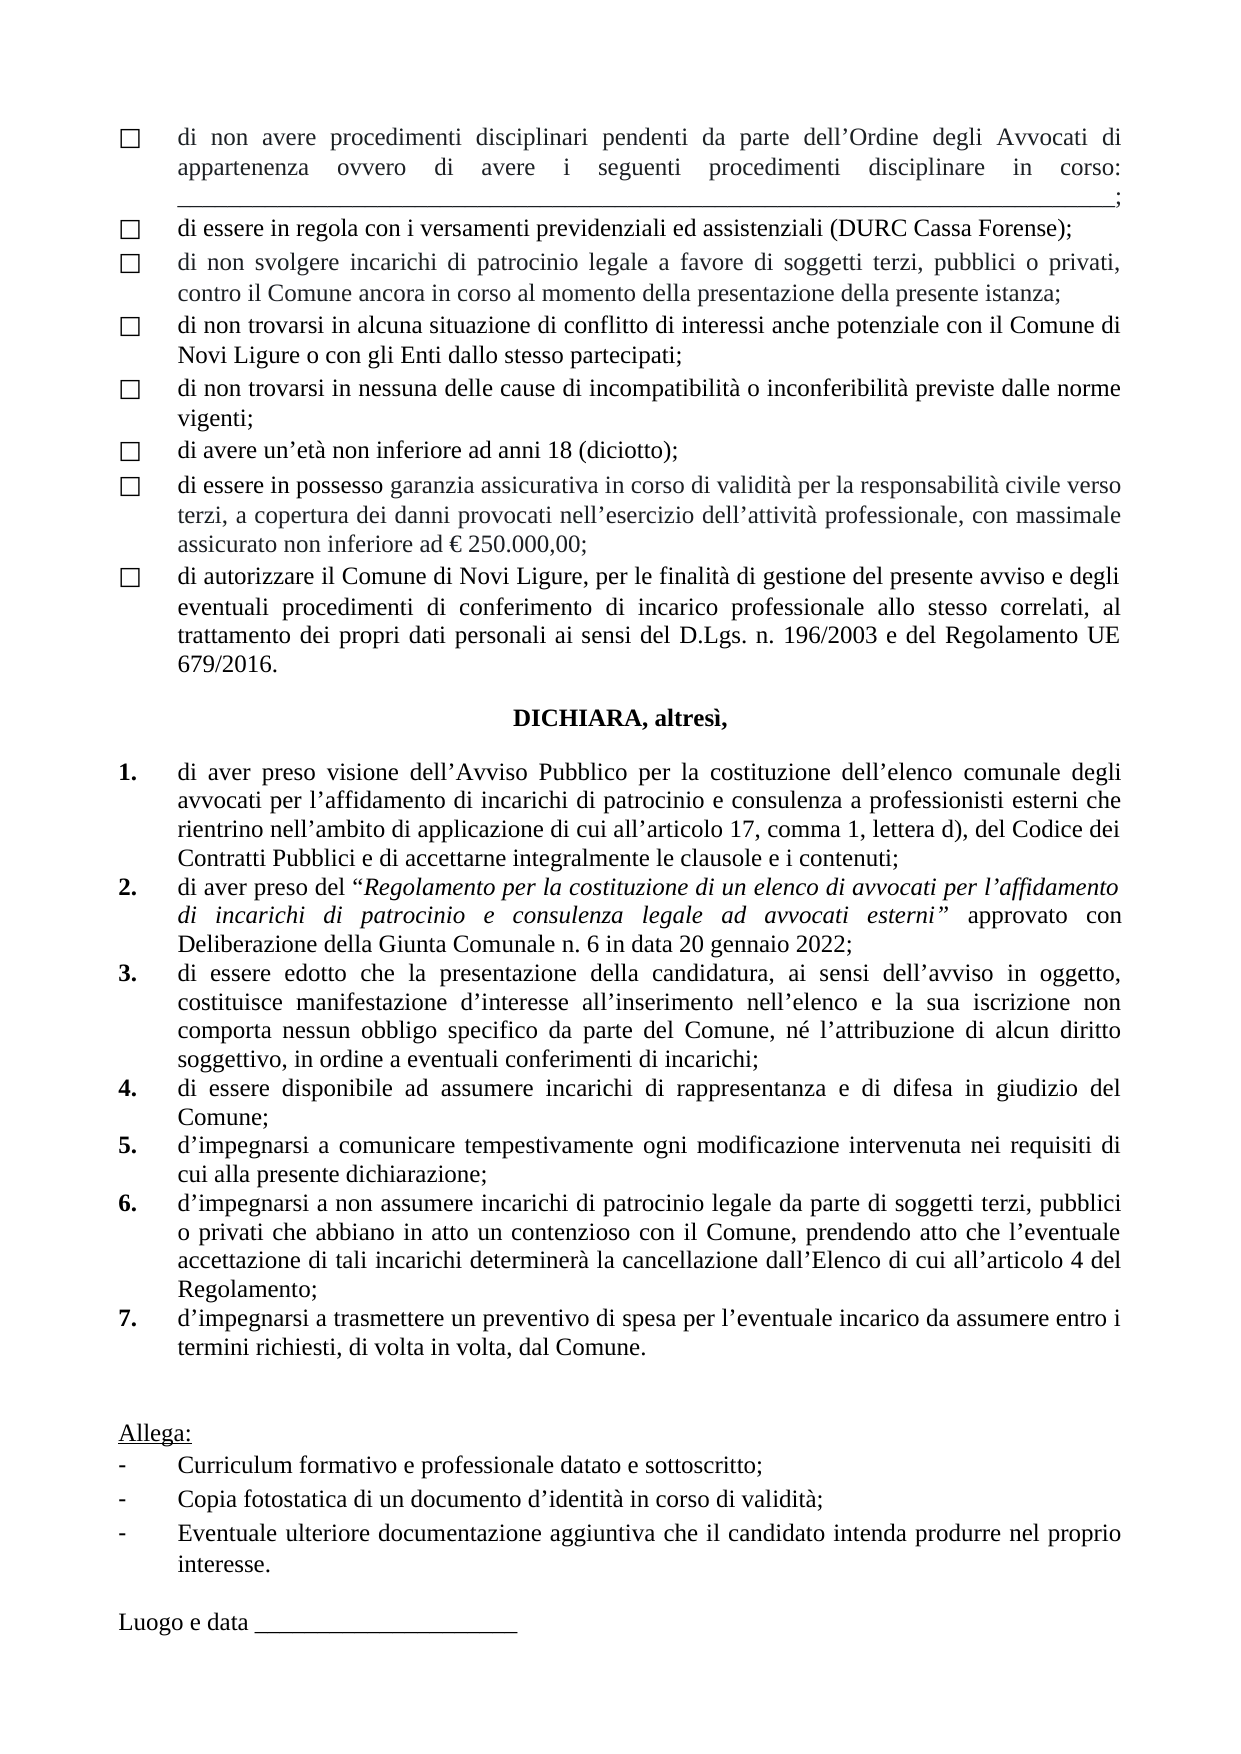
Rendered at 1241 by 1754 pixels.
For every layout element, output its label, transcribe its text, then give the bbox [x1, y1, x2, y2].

text Allega: [118, 1418, 1122, 1447]
text Luogo e data _____________________ [118, 1607, 1122, 1635]
list di aver preso visione dell’Avviso Pubblico per la costituzione dell’elenco comunale degli avvocati per l’affidamento di incarichi di patrocinio e consulenza a professionisti esterni che rientrino nell’ambito di applicazione di cui all’articolo 17, comma 1, lettera d), del Codice dei Contratti Pubblici e di accettarne integralmente le clausole e i contenuti; [118, 757, 1122, 872]
list Eventuale ulteriore documentazione aggiuntiva che il candidato intenda produrre nel proprio interesse. [118, 1515, 1122, 1578]
list Curriculum formativo e professionale datato e sottoscritto; [118, 1447, 1122, 1481]
list di aver preso del “Regolamento per la costituzione di un elenco di avvocati per l’affidamento di incarichi di patrocinio e consulenza legale ad avvocati esterni” approvato con Deliberazione della Giunta Comunale n. 6 in data 20 gennaio 2022; [118, 872, 1122, 958]
list di autorizzare il Comune di Novi Ligure, per le finalità di gestione del presente avviso e degli eventuali procedimenti di conferimento di incarico professionale allo stesso correlati, al trattamento dei propri dati personali ai sensi del D.Lgs. n. 196/2003 e del Regolamento UE 679/2016. [118, 558, 1122, 678]
list di essere in regola con i versamenti previdenziali ed assistenziali (DURC Cassa Forense); [118, 210, 1122, 244]
list di non trovarsi in nessuna delle cause di incompatibilità o inconferibilità previste dalle norme vigenti; [118, 369, 1122, 432]
list di essere disponibile ad assumere incarichi di rappresentanza e di difesa in giudizio del Comune; [118, 1073, 1122, 1131]
list di essere edotto che la presentazione della candidatura, ai sensi dell’avviso in oggetto, costituisce manifestazione d’interesse all’inserimento nell’elenco e la sua iscrizione non comporta nessun obbligo specifico da parte del Comune, né l’attribuzione di alcun diritto soggettivo, in ordine a eventuali conferimenti di incarichi; [118, 958, 1122, 1073]
text DICHIARA, altresì, [118, 703, 1122, 732]
list di essere in possesso garanzia assicurativa in corso di validità per la responsabilità civile verso terzi, a copertura dei danni provocati nell’esercizio dell’attività professionale, con massimale assicurato non inferiore ad € 250.000,00; [118, 466, 1122, 558]
list d’impegnarsi a trasmettere un preventivo di spesa per l’eventuale incarico da assumere entro i termini richiesti, di volta in volta, dal Comune. [118, 1303, 1122, 1361]
list di avere un’età non inferiore ad anni 18 (diciotto); [118, 432, 1122, 466]
list Copia fotostatica di un documento d’identità in corso di validità; [118, 1481, 1122, 1515]
list di non trovarsi in alcuna situazione di conflitto di interessi anche potenziale con il Comune di Novi Ligure o con gli Enti dallo stesso partecipati; [118, 307, 1122, 369]
list d’impegnarsi a non assumere incarichi di patrocinio legale da parte di soggetti terzi, pubblici o privati che abbiano in atto un contenzioso con il Comune, prendendo atto che l’eventuale accettazione di tali incarichi determinerà la cancellazione dall’Elenco di cui all’articolo 4 del Regolamento; [118, 1188, 1122, 1303]
list di non avere procedimenti disciplinari pendenti da parte dell’Ordine degli Avvocati di appartenenza ovvero di avere i seguenti procedimenti disciplinare in corso: ___________________________________________________________________________; [118, 118, 1122, 210]
list di non svolgere incarichi di patrocinio legale a favore di soggetti terzi, pubblici o privati, contro il Comune ancora in corso al momento della presentazione della presente istanza; [118, 244, 1122, 307]
list d’impegnarsi a comunicare tempestivamente ogni modificazione intervenuta nei requisiti di cui alla presente dichiarazione; [118, 1131, 1122, 1188]
